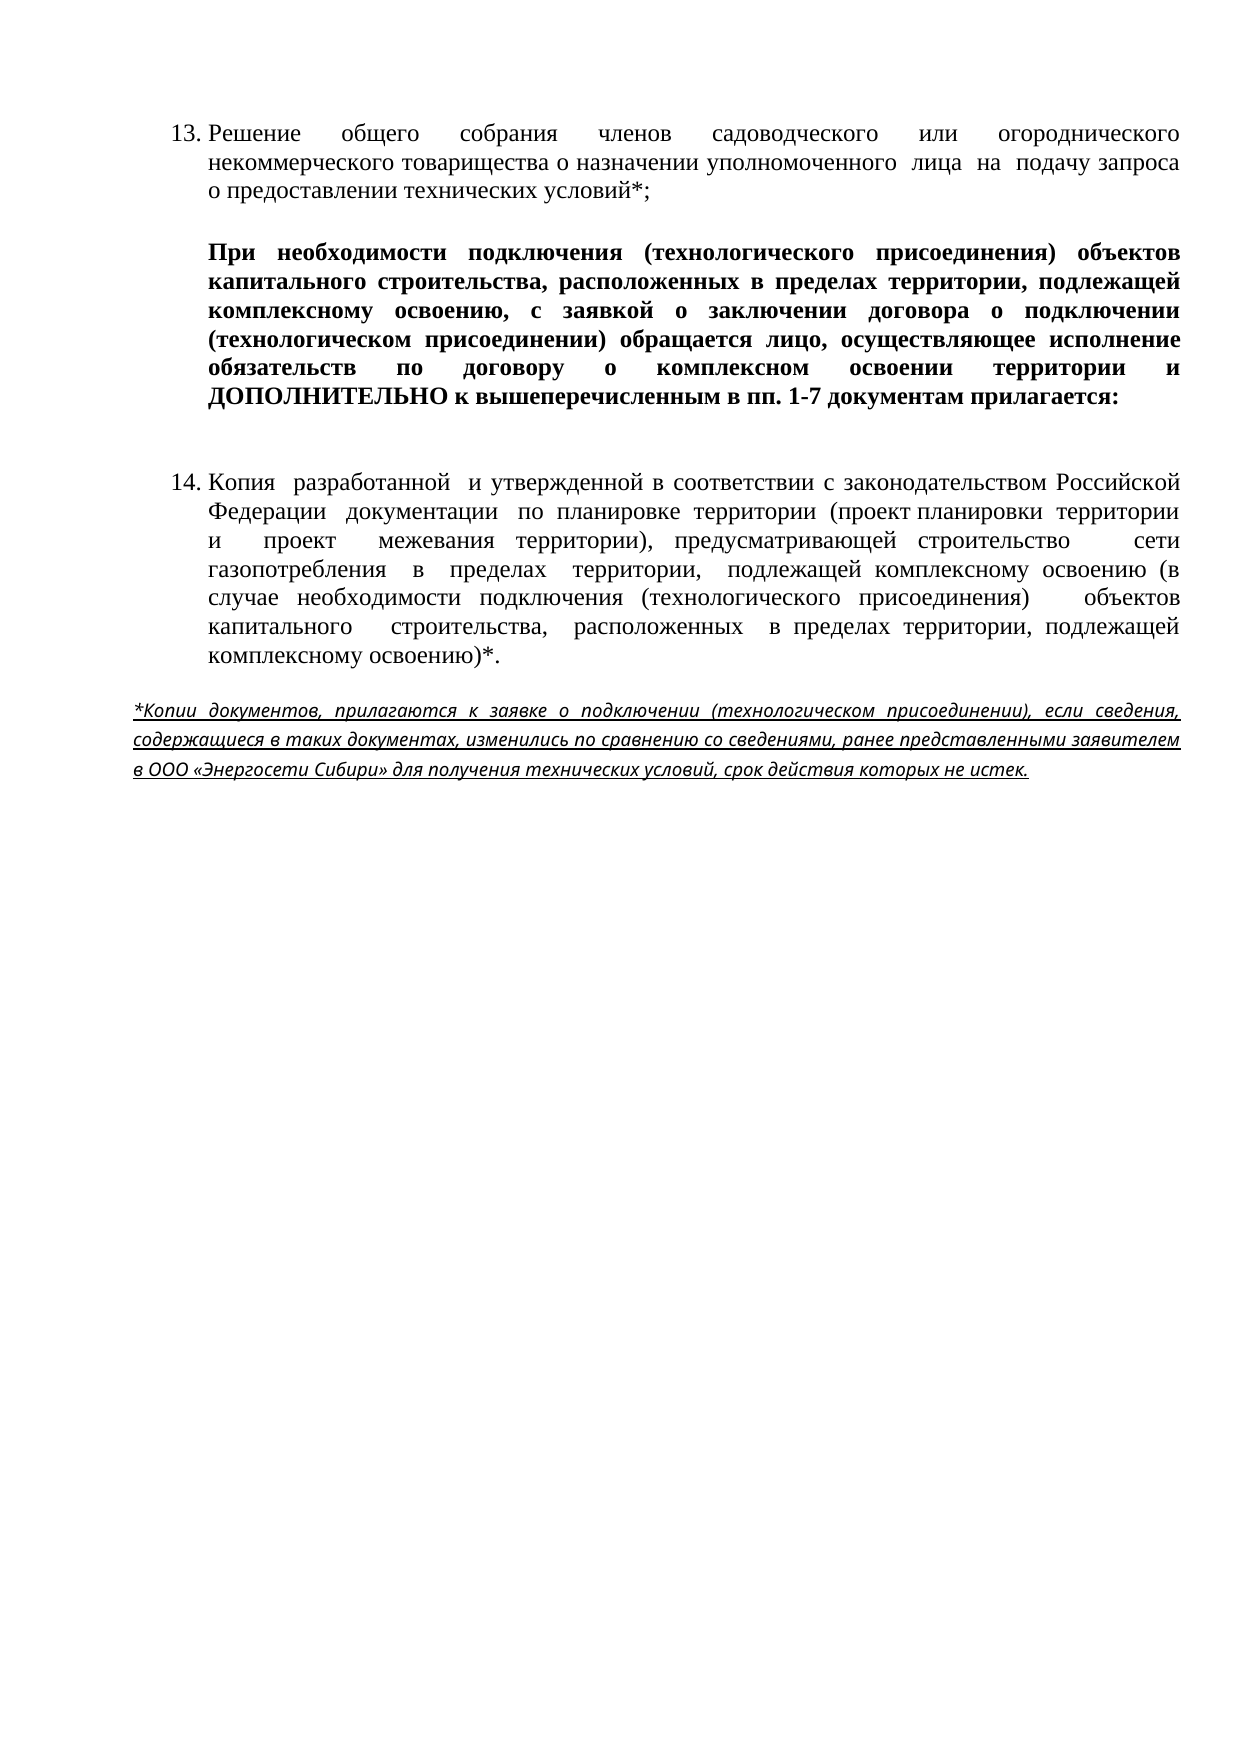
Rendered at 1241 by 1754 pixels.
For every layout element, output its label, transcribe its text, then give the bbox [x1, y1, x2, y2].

list Решение общего собрания членов садоводческого или огороднического некоммерческого товарищества о назначении уполномоченного лица на подачу запроса о предоставлении технических условий*; [170, 118, 1181, 204]
list При необходимости подключения (технологического присоединения) объектов капитального строительства, расположенных в пределах территории, подлежащей комплексному освоению, с заявкой о заключении договора о подключении (технологическом присоединении) обращается лицо, осуществляющее исполнение обязательств по договору о комплексном освоении территории и ДОПОЛНИТЕЛЬНО к вышеперечисленным в пп. 1-7 документам прилагается: [208, 237, 1181, 410]
text *Копии документов, прилагаются к заявке о подключении (технологическом присоединении), если сведения, содержащиеся в таких документах, изменились по сравнению со сведениями, ранее представленными заявителем в ООО «Энергосети Сибири» для получения технических условий, срок действия которых не истек. [133, 721, 1181, 748]
text *Копии документов, прилагаются к заявке о подключении (технологическом присоединении), если сведения, содержащиеся в таких документах, изменились по сравнению со сведениями, ранее представленными заявителем в ООО «Энергосети Сибири» для получения технических условий, срок действия которых не истек. [133, 697, 1181, 719]
list Копия разработанной и утвержденной в соответствии с законодательством Российской Федерации документации по планировке территории (проект планировки территории и проект межевания территории), предусматривающей строительство сети газопотребления в пределах территории, подлежащей комплексному освоению (в случае необходимости подключения (технологического присоединения) объектов капитального строительства, расположенных в пределах территории, подлежащей комплексному освоению)*. [170, 467, 1181, 669]
text *Копии документов, прилагаются к заявке о подключении (технологическом присоединении), если сведения, содержащиеся в таких документах, изменились по сравнению со сведениями, ранее представленными заявителем в ООО «Энергосети Сибири» для получения технических условий, срок действия которых не истек. [133, 750, 1181, 781]
